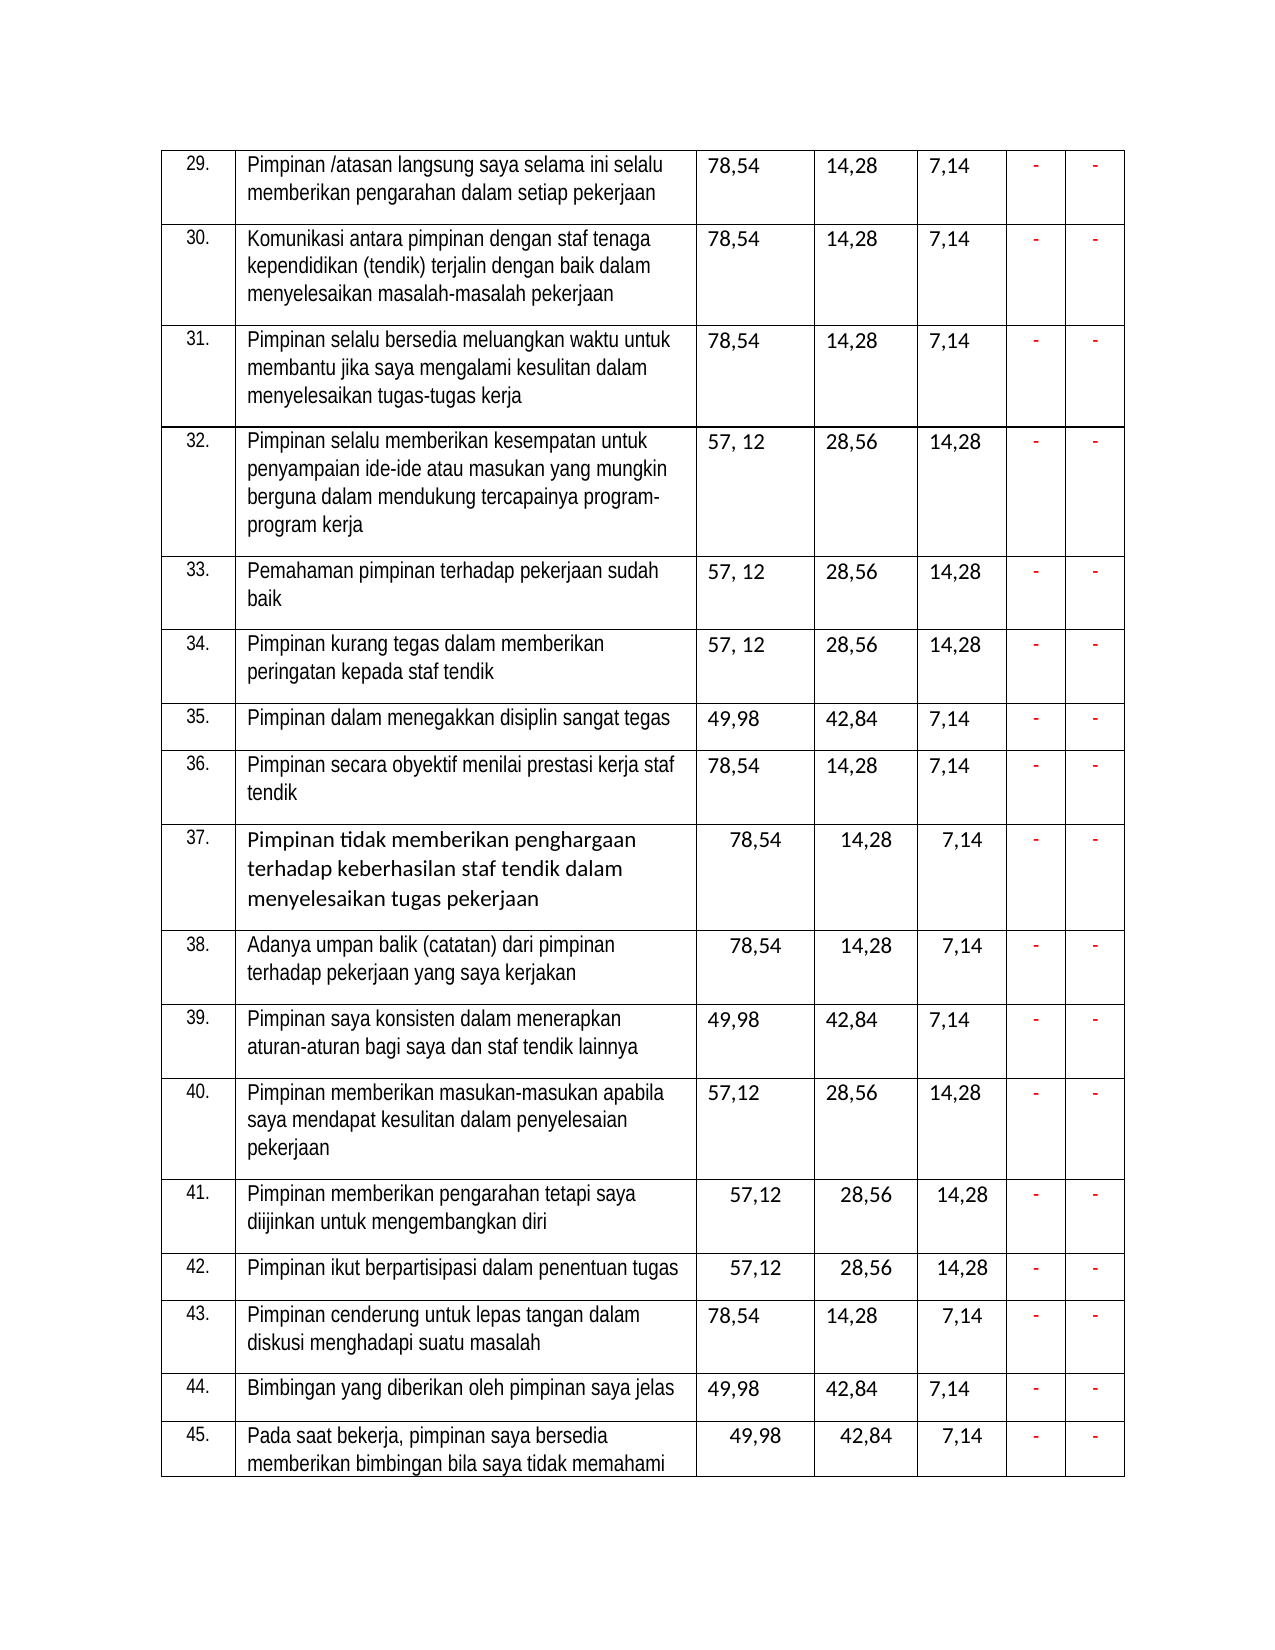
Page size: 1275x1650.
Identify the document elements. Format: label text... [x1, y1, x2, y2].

table_cell - [1066, 1254, 1124, 1300]
table_cell - [1066, 1005, 1124, 1077]
table_cell [162, 151, 235, 223]
table_cell - [1066, 1301, 1124, 1373]
table_cell [162, 1180, 235, 1252]
table_cell 57,12 [697, 1254, 814, 1300]
table_cell Pimpinan saya konsisten dalam menerapkan aturan-aturan bagi saya dan staf tendik lainnya [236, 1005, 696, 1077]
table_cell 14,28 [815, 326, 917, 426]
table_cell - [1007, 225, 1065, 325]
table_cell - [1066, 751, 1124, 824]
table_cell [162, 630, 235, 703]
table_cell [162, 225, 235, 325]
table_cell [162, 704, 235, 750]
table_cell Pimpinan cenderung untuk lepas tangan dalam diskusi menghadapi suatu masalah [236, 1301, 696, 1373]
table_cell 7,14 [918, 931, 1006, 1004]
table_cell - [1066, 326, 1124, 426]
table_cell 49,98 [697, 1005, 814, 1077]
table_cell 42,84 [815, 1005, 917, 1077]
table_cell Bimbingan yang diberikan oleh pimpinan saya jelas [236, 1374, 696, 1421]
table_cell 7,14 [918, 1422, 1006, 1476]
table_cell [162, 751, 235, 824]
table_cell Pimpinan memberikan pengarahan tetapi saya diijinkan untuk mengembangkan diri [236, 1180, 696, 1252]
table_cell - [1007, 1079, 1065, 1179]
table_cell 57,12 [697, 1180, 814, 1252]
table_cell 78,54 [697, 326, 814, 426]
table_cell 14,28 [815, 1301, 917, 1373]
table_cell Pimpinan ikut berpartisipasi dalam penentuan tugas [236, 1254, 696, 1300]
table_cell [236, 1422, 696, 1476]
table_cell - [1007, 557, 1065, 629]
table_cell 7,14 [918, 751, 1006, 824]
table_cell 14,28 [918, 1180, 1006, 1252]
table_cell - [1066, 225, 1124, 325]
table_cell 49,98 [697, 1422, 814, 1476]
table_cell - [1007, 630, 1065, 703]
table_cell - [1066, 151, 1124, 223]
table_cell 14,28 [918, 630, 1006, 703]
table_cell 49,98 [697, 704, 814, 750]
table_cell 28,56 [815, 630, 917, 703]
table_cell - [1007, 825, 1065, 930]
table_cell 14,28 [918, 1254, 1006, 1300]
table_cell Pimpinan secara obyektif menilai prestasi kerja staf tendik [236, 751, 696, 824]
table_cell Pimpinan selalu bersedia meluangkan waktu untuk membantu jika saya mengalami kesulitan dalam menyelesaikan tugas-tugas kerja [236, 326, 696, 426]
table_cell 57, 12 [697, 428, 814, 556]
table_cell Komunikasi antara pimpinan dengan staf tenaga kependidikan (tendik) terjalin dengan baik dalam menyelesaikan masalah-masalah pekerjaan [236, 225, 696, 325]
table_cell 7,14 [918, 225, 1006, 325]
table_cell - [1007, 1301, 1065, 1373]
table_cell - [1007, 1254, 1065, 1300]
table_cell - [1007, 1422, 1065, 1476]
table_cell - [1066, 704, 1124, 750]
table_cell [162, 1005, 235, 1077]
table_cell - [1007, 751, 1065, 824]
table_cell Pimpinan memberikan masukan-masukan apabila saya mendapat kesulitan dalam penyelesaian pekerjaan [236, 1079, 696, 1179]
table_cell 57,12 [697, 1079, 814, 1179]
table_cell - [1066, 428, 1124, 556]
table_cell - [1007, 326, 1065, 426]
table_cell 14,28 [918, 557, 1006, 629]
table_cell [162, 428, 235, 556]
table_cell - [1007, 704, 1065, 750]
table_cell - [1007, 428, 1065, 556]
table_cell - [1066, 1079, 1124, 1179]
table_cell - [1066, 630, 1124, 703]
table_cell 14,28 [815, 751, 917, 824]
table_cell - [1066, 1374, 1124, 1421]
table_cell 7,14 [918, 1374, 1006, 1421]
table_cell 28,56 [815, 557, 917, 629]
table_cell [162, 557, 235, 629]
table_cell - [1066, 1422, 1124, 1476]
table_cell 7,14 [918, 151, 1006, 223]
table_cell - [1066, 557, 1124, 629]
table_cell [162, 326, 235, 426]
table_cell - [1007, 1005, 1065, 1077]
table_cell 14,28 [815, 931, 917, 1004]
table_cell 7,14 [918, 326, 1006, 426]
table_cell - [1007, 1374, 1065, 1421]
table_cell 14,28 [815, 151, 917, 223]
table_cell 42,84 [815, 704, 917, 750]
table_cell 7,14 [918, 1005, 1006, 1077]
table_cell - [1007, 1180, 1065, 1252]
table_cell Pimpinan dalam menegakkan disiplin sangat tegas [236, 704, 696, 750]
table_cell 78,54 [697, 225, 814, 325]
table_cell [162, 1254, 235, 1300]
table_cell 42,84 [815, 1422, 917, 1476]
table_cell 42,84 [815, 1374, 917, 1421]
table_cell [162, 1374, 235, 1421]
table_cell Pimpinan selalu memberikan kesempatan untuk penyampaian ide-ide atau masukan yang mungkin berguna dalam mendukung tercapainya program-program kerja [236, 428, 696, 556]
table_cell 14,28 [918, 1079, 1006, 1179]
table_cell 7,14 [918, 1301, 1006, 1373]
table_cell [162, 825, 235, 930]
table_cell 7,14 [918, 704, 1006, 750]
table_cell 78,54 [697, 825, 814, 930]
table_cell Pimpinan kurang tegas dalam memberikan peringatan kepada staf tendik [236, 630, 696, 703]
table_cell 78,54 [697, 151, 814, 223]
table_cell 7,14 [918, 825, 1006, 930]
table_cell Pimpinan /atasan langsung saya selama ini selalu memberikan pengarahan dalam setiap pekerjaan [236, 151, 696, 223]
table_cell 28,56 [815, 1180, 917, 1252]
table_cell - [1007, 151, 1065, 223]
table_cell 28,56 [815, 1079, 917, 1179]
table_cell 14,28 [918, 428, 1006, 556]
table_cell [162, 931, 235, 1004]
table_cell - [1066, 825, 1124, 930]
table_cell 78,54 [697, 931, 814, 1004]
table_cell 14,28 [815, 225, 917, 325]
table_cell Adanya umpan balik (catatan) dari pimpinan terhadap pekerjaan yang saya kerjakan [236, 931, 696, 1004]
table_cell 49,98 [697, 1374, 814, 1421]
table_cell - [1066, 1180, 1124, 1252]
table_cell 28,56 [815, 1254, 917, 1300]
table_cell Pimpinan tidak memberikan penghargaan terhadap keberhasilan staf tendik dalam menyelesaikan tugas pekerjaan [236, 825, 696, 930]
table_cell 78,54 [697, 1301, 814, 1373]
table_cell 28,56 [815, 428, 917, 556]
table_cell [162, 1079, 235, 1179]
table_cell [162, 1422, 235, 1476]
table_cell 57, 12 [697, 630, 814, 703]
table_cell - [1066, 931, 1124, 1004]
table_cell Pemahaman pimpinan terhadap pekerjaan sudah baik [236, 557, 696, 629]
table_cell - [1007, 931, 1065, 1004]
table_cell 78,54 [697, 751, 814, 824]
table_cell 14,28 [815, 825, 917, 930]
table_cell 57, 12 [697, 557, 814, 629]
table_cell [162, 1301, 235, 1373]
